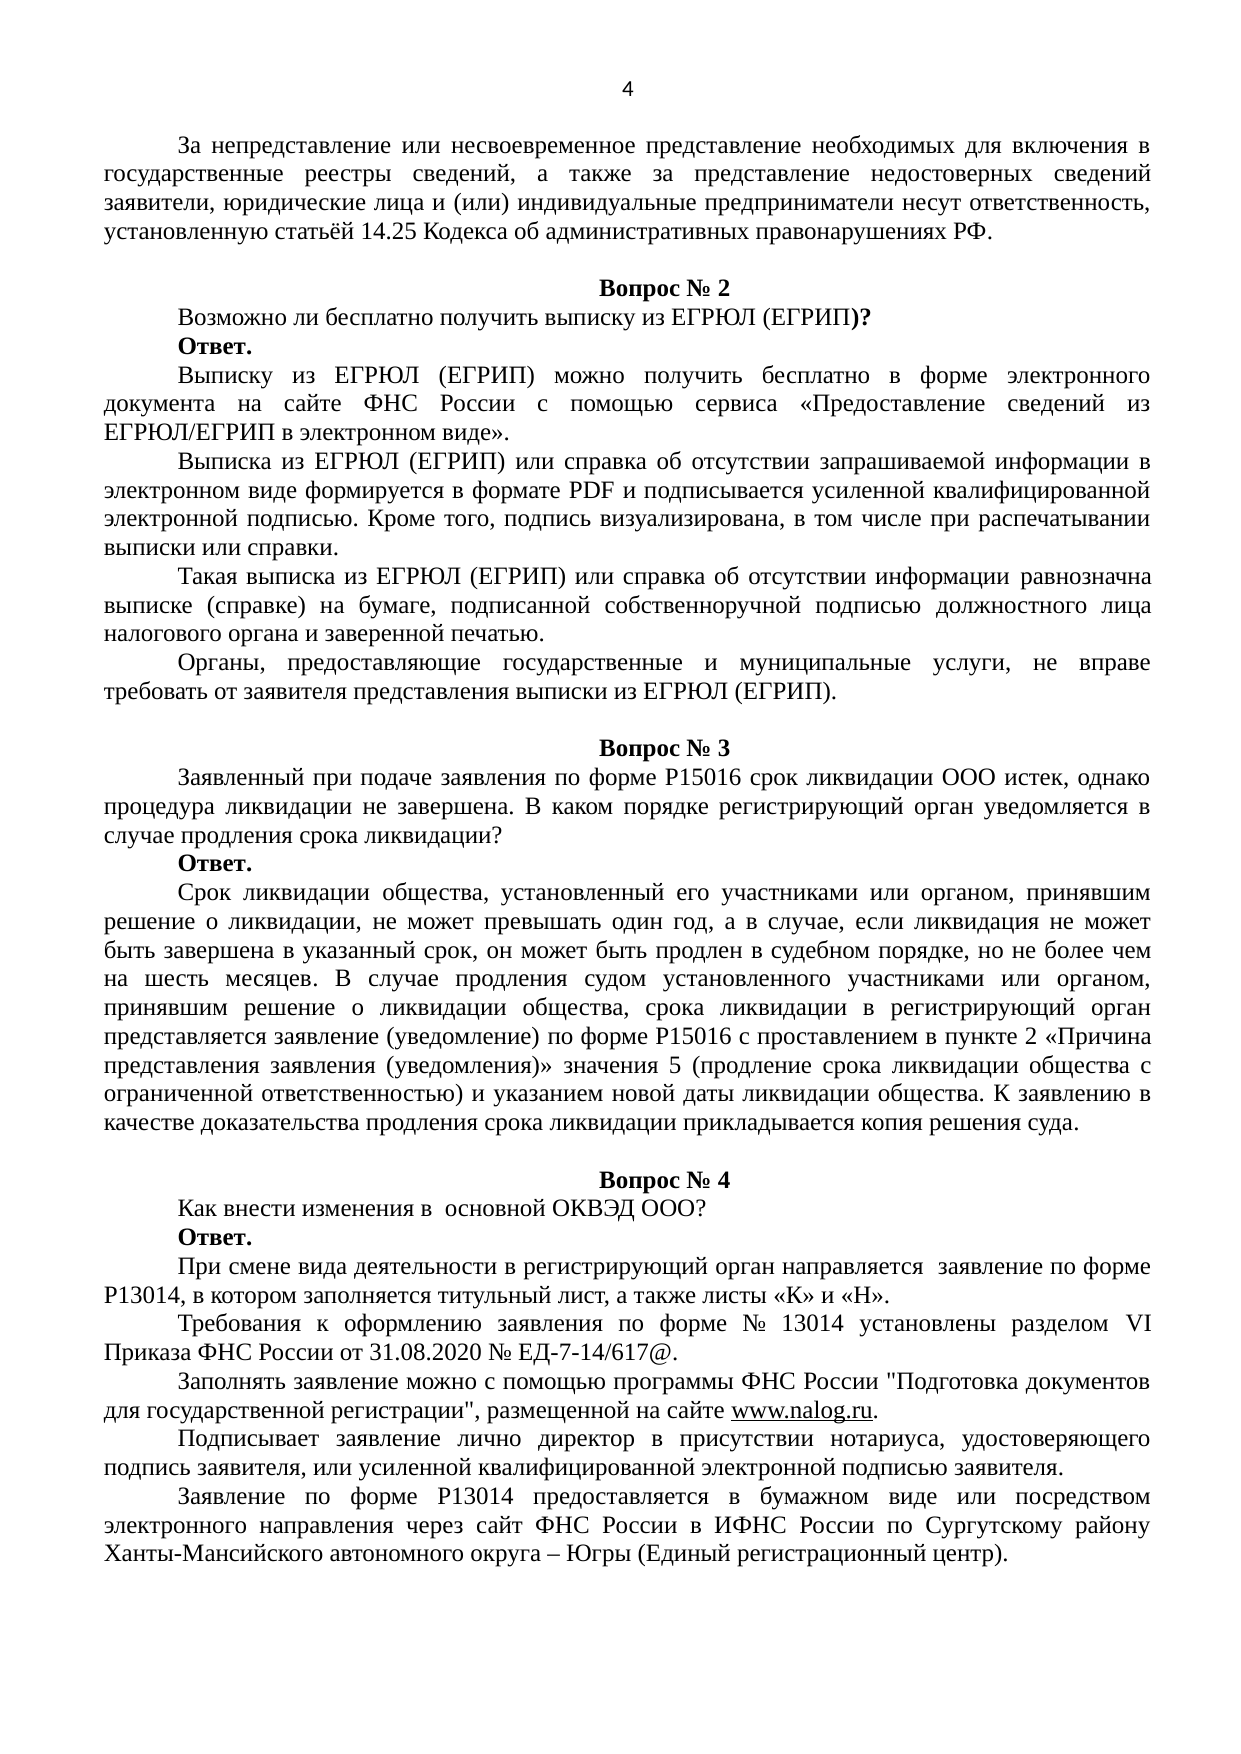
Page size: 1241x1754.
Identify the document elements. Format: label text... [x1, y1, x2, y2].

text Выписку из ЕГРЮЛ (ЕГРИП) можно получить бесплатно в форме электронного документа на сайте ФНС России с помощью сервиса «Предоставление сведений из ЕГРЮЛ/ЕГРИП в электронном виде». [103, 360, 1152, 446]
text Вопрос № 2 [103, 273, 1152, 302]
text Заявленный при подаче заявления по форме Р15016 срок ликвидации ООО истек, однако процедура ликвидации не завершена. В каком порядке регистрирующий орган уведомляется в случае продления срока ликвидации? [103, 762, 1152, 848]
text Ответ. [103, 1222, 1152, 1251]
text Ответ. [103, 848, 1152, 877]
text Срок ликвидации общества, установленный его участниками или органом, принявшим решение о ликвидации, не может превышать один год, а в случае, если ликвидация не может быть завершена в указанный срок, он может быть продлен в судебном порядке, но не более чем на шесть месяцев. В случае продления судом установленного участниками или органом, принявшим решение о ликвидации общества, срока ликвидации в регистрирующий орган представляется заявление (уведомление) по форме Р15016 с проставлением в пункте 2 «Причина представления заявления (уведомления)» значения 5 (продление срока ликвидации общества с ограниченной ответственностью) и указанием новой даты ликвидации общества. К заявлению в качестве доказательства продления срока ликвидации прикладывается копия решения суда. [103, 877, 1152, 1136]
text Требования к оформлению заявления по форме № 13014 установлены разделом VI Приказа ФНС России от 31.08.2020 № ЕД-7-14/617@. [103, 1308, 1152, 1366]
text Заполнять заявление можно с помощью программы ФНС России "Подготовка документов для государственной регистрации", размещенной на сайте www.nalog.ru. [103, 1366, 1152, 1423]
text Ответ. [103, 331, 1152, 360]
text Подписывает заявление лично директор в присутствии нотариуса, удостоверяющего подпись заявителя, или усиленной квалифицированной электронной подписью заявителя. [103, 1423, 1152, 1481]
text Вопрос № 3 [103, 733, 1152, 762]
text Органы, предоставляющие государственные и муниципальные услуги, не вправе требовать от заявителя представления выписки из ЕГРЮЛ (ЕГРИП). [103, 647, 1152, 705]
text Возможно ли бесплатно получить выписку из ЕГРЮЛ (ЕГРИП)? [103, 302, 1152, 331]
text За непредставление или несвоевременное представление необходимых для включения в государственные реестры сведений, а также за представление недостоверных сведений заявители, юридические лица и (или) индивидуальные предприниматели несут ответственность, установленную статьёй 14.25 Кодекса об административных правонарушениях РФ. [103, 130, 1152, 245]
text При смене вида деятельности в регистрирующий орган направляется заявление по форме Р13014, в котором заполняется титульный лист, а также листы «К» и «Н». [103, 1251, 1152, 1308]
text Выписка из ЕГРЮЛ (ЕГРИП) или справка об отсутствии запрашиваемой информации в электронном виде формируется в формате PDF и подписывается усиленной квалифицированной электронной подписью. Кроме того, подпись визуализирована, в том числе при распечатывании выписки или справки. [103, 446, 1152, 561]
text Вопрос № 4 [103, 1165, 1152, 1193]
text Такая выписка из ЕГРЮЛ (ЕГРИП) или справка об отсутствии информации равнозначна выписке (справке) на бумаге, подписанной собственноручной подписью должностного лица налогового органа и заверенной печатью. [103, 561, 1152, 647]
text Как внести изменения в основной ОКВЭД ООО? [103, 1193, 1152, 1222]
